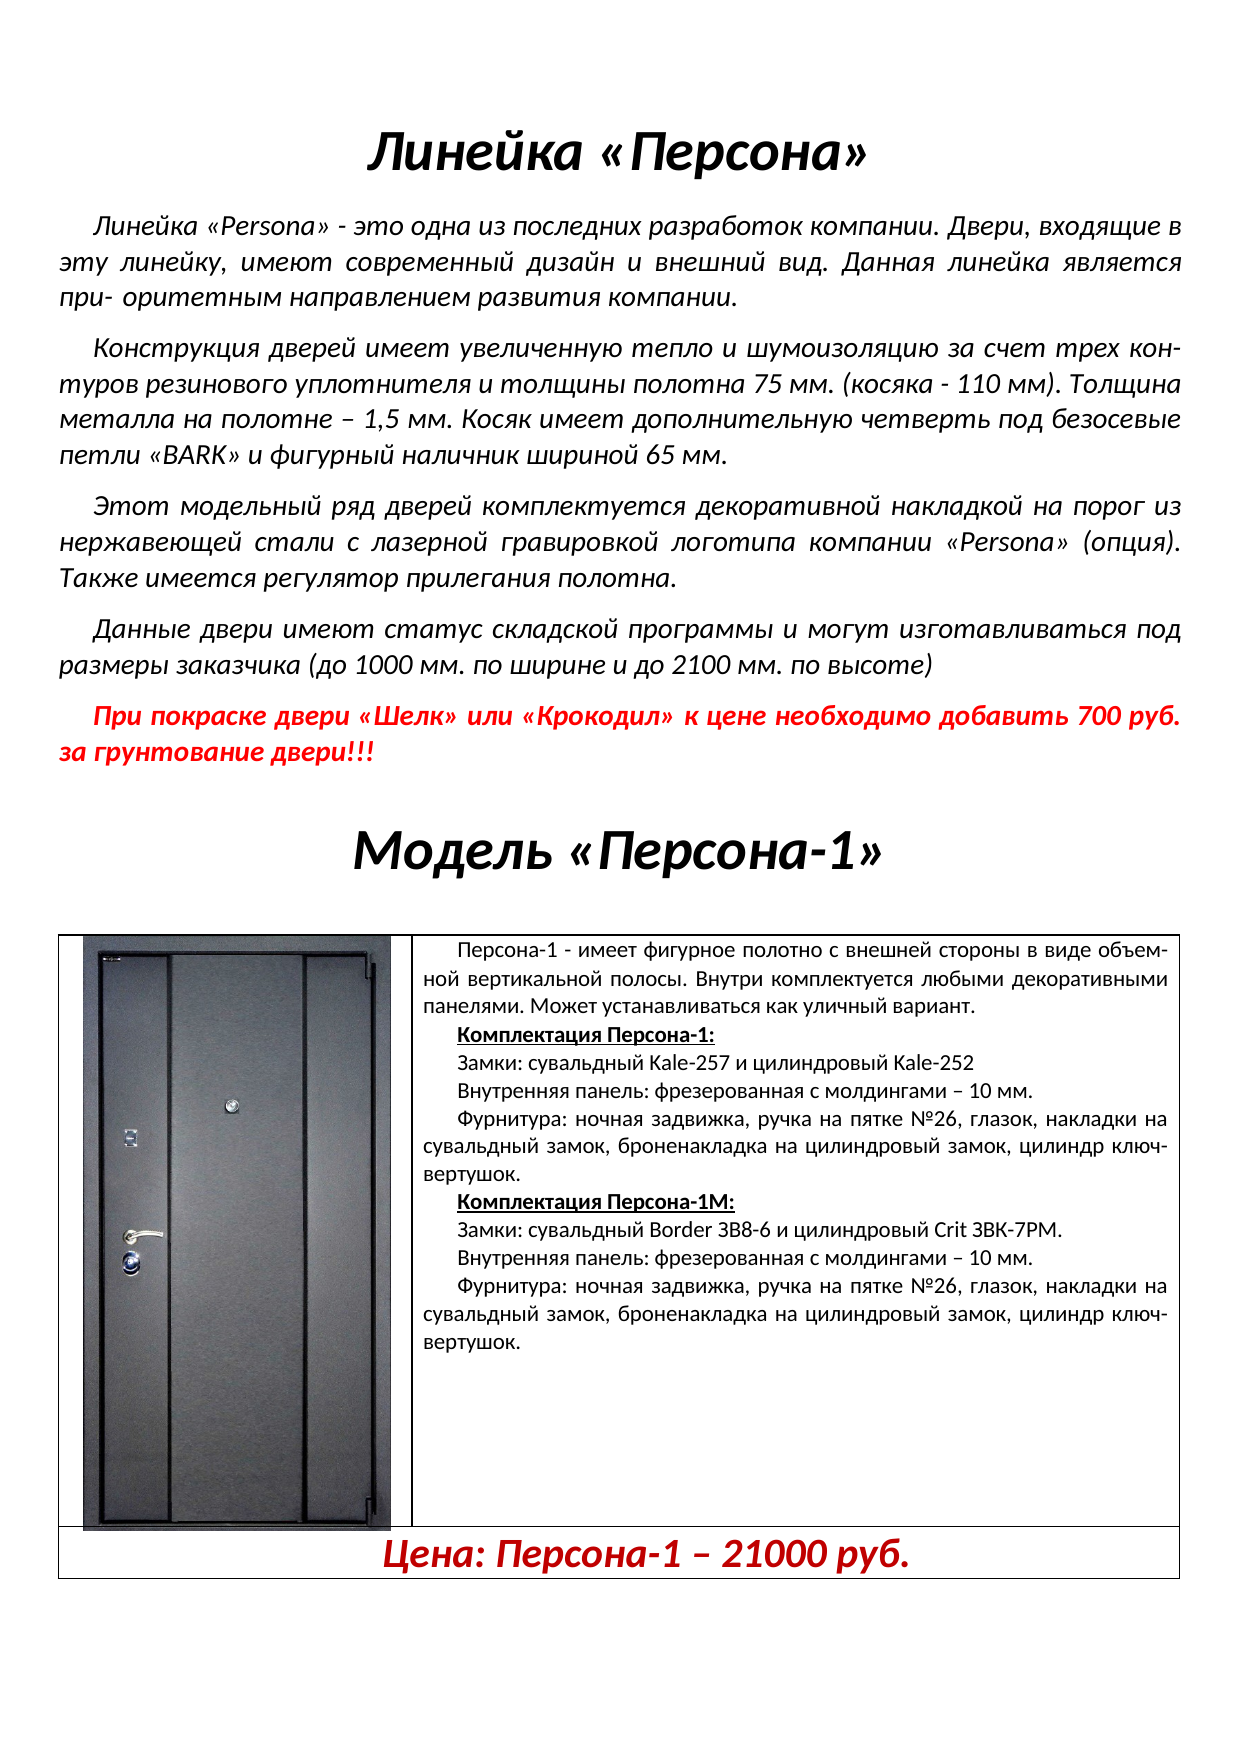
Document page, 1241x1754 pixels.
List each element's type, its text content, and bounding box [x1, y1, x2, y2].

text Этот модельный ряд дверей комплектуется декоративной накладкой на порог из нержавеющей стали с лазерной гравировкой логотипа компании «Persona» (опция). Также имеется регулятор прилегания полотна. [59, 487, 1182, 594]
table_header [59, 936, 411, 1526]
text Линейка «Persona» - это одна из последних разработок компании. Двери, входящие в эту линейку, имеют современный дизайн и внешний вид. Данная линейка является при- оритетным направлением развития компании. [59, 207, 1182, 314]
text При покраске двери «Шелк» или «Крокодил» к цене необходимо добавить 700 руб. за грунтование двери!!! [59, 697, 1182, 769]
table_cell Цена: Персона-1 – 21000 руб. [59, 1527, 1179, 1578]
text Линейка «Персона» [48, 114, 1192, 185]
table_header Персона-1 - имеет фигурное полотно с внешней стороны в виде объем- ной вертикальной полосы. Внутри комплектуется любыми декоративными панелями. Может устанавливаться как уличный вариант. Комплектация Персона-1: Замки: сувальдный Kale-257 и цилиндровый Kale-252 Внутренняя панель: фрезерованная с молдингами – 10 мм. Фурнитура: ночная задвижка, ручка на пятке №26, глазок, накладки на сувальдный замок, броненакладка на цилиндровый замок, цилиндр ключ- вертушок. Комплектация Персона-1М: Замки: сувальдный Border ЗВ8-6 и цилиндровый Crit ЗВК-7РМ. Внутренняя панель: фрезерованная с молдингами – 10 мм. Фурнитура: ночная задвижка, ручка на пятке №26, глазок, накладки на сувальдный замок, броненакладка на цилиндровый замок, цилиндр ключ- вертушок. [413, 936, 1179, 1526]
text Конструкция дверей имеет увеличенную тепло и шумоизоляцию за счет трех кон- туров резинового уплотнителя и толщины полотна 75 мм. (косяка - 110 мм). Толщина металла на полотне – 1,5 мм. Косяк имеет дополнительную четверть под безосевые петли «BARK» и фигурный наличник шириной 65 мм. [59, 329, 1182, 472]
text Данные двери имеют статус складской программы и могут изготавливаться под размеры заказчика (до 1000 мм. по ширине и до 2100 мм. по высоте) [59, 610, 1182, 682]
text Модель «Персона-1» [48, 813, 1192, 884]
